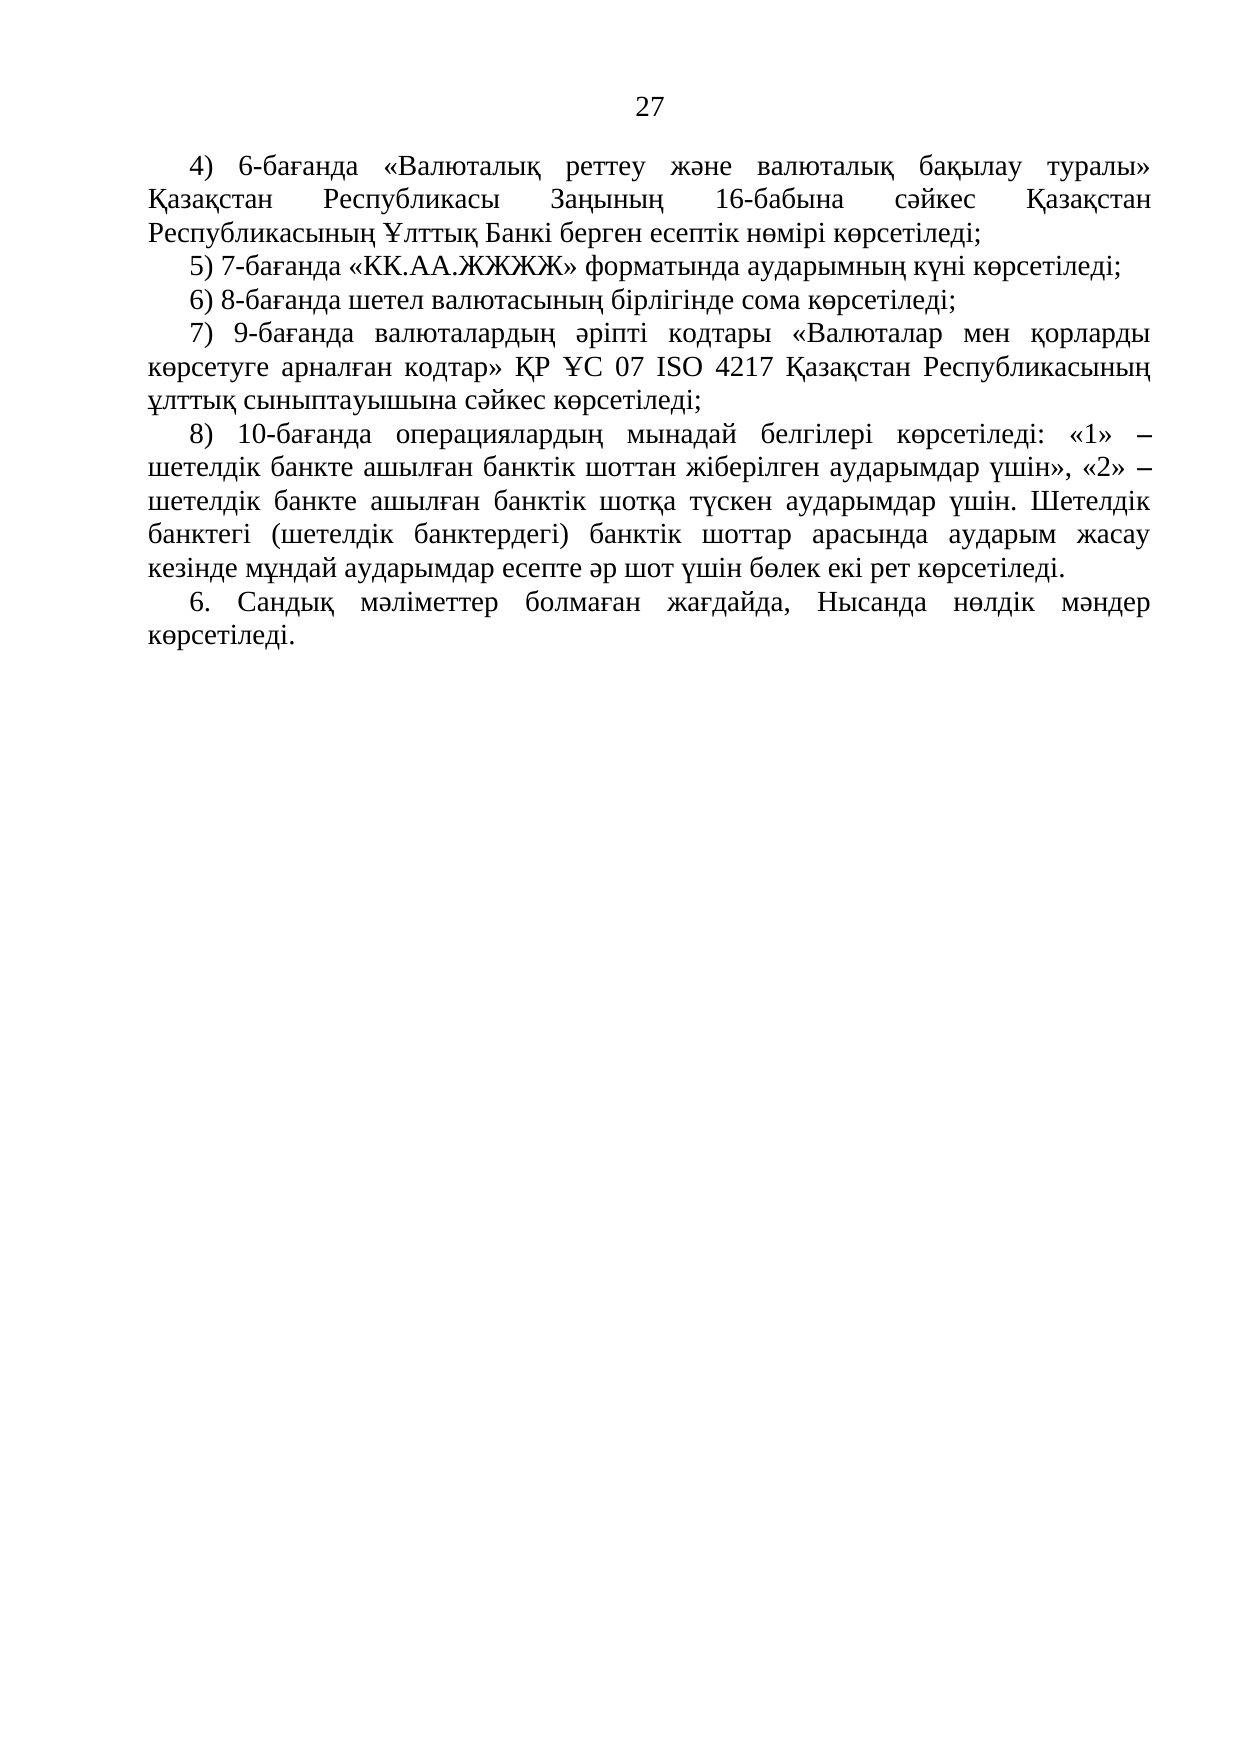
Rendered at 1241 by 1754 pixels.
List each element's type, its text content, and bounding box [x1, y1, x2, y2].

text 4) 6-бағанда «Валюталық реттеу және валюталық бақылау туралы» Қазақстан Республикасы Заңының 16-бабына сәйкес Қазақстан Республикасының Ұлттық Банкі берген есептік нөмірі көрсетіледі; [148, 148, 1152, 248]
text 6. Сандық мәліметтер болмаған жағдайда, Нысанда нөлдік мәндер көрсетіледі. [148, 584, 1152, 651]
text 5) 7-бағанда «КК.АА.ЖЖЖЖ» форматында аударымның күні көрсетіледі; [148, 248, 1152, 282]
text 6) 8-бағанда шетел валютасының бірлігінде сома көрсетіледі; [148, 282, 1152, 315]
text 7) 9-бағанда валюталардың әріпті кодтары «Валюталар мен қорларды көрсетуге арналған кодтар» ҚР ҰС 07 ISO 4217 Қазақстан Республикасының ұлттық сыныптауышына сәйкес көрсетіледі; [148, 315, 1152, 416]
text 8) 10-бағанда операциялардың мынадай белгілері көрсетіледі: «1» – шетелдік банкте ашылған банктік шоттан жіберілген аударымдар үшін», «2» – шетелдік банкте ашылған банктік шотқа түскен аударымдар үшін. Шетелдік банктегі (шетелдік банктердегі) банктік шоттар арасында аударым жасау кезінде мұндай аударымдар есепте әр шот үшін бөлек екі рет көрсетіледі. [148, 416, 1152, 584]
